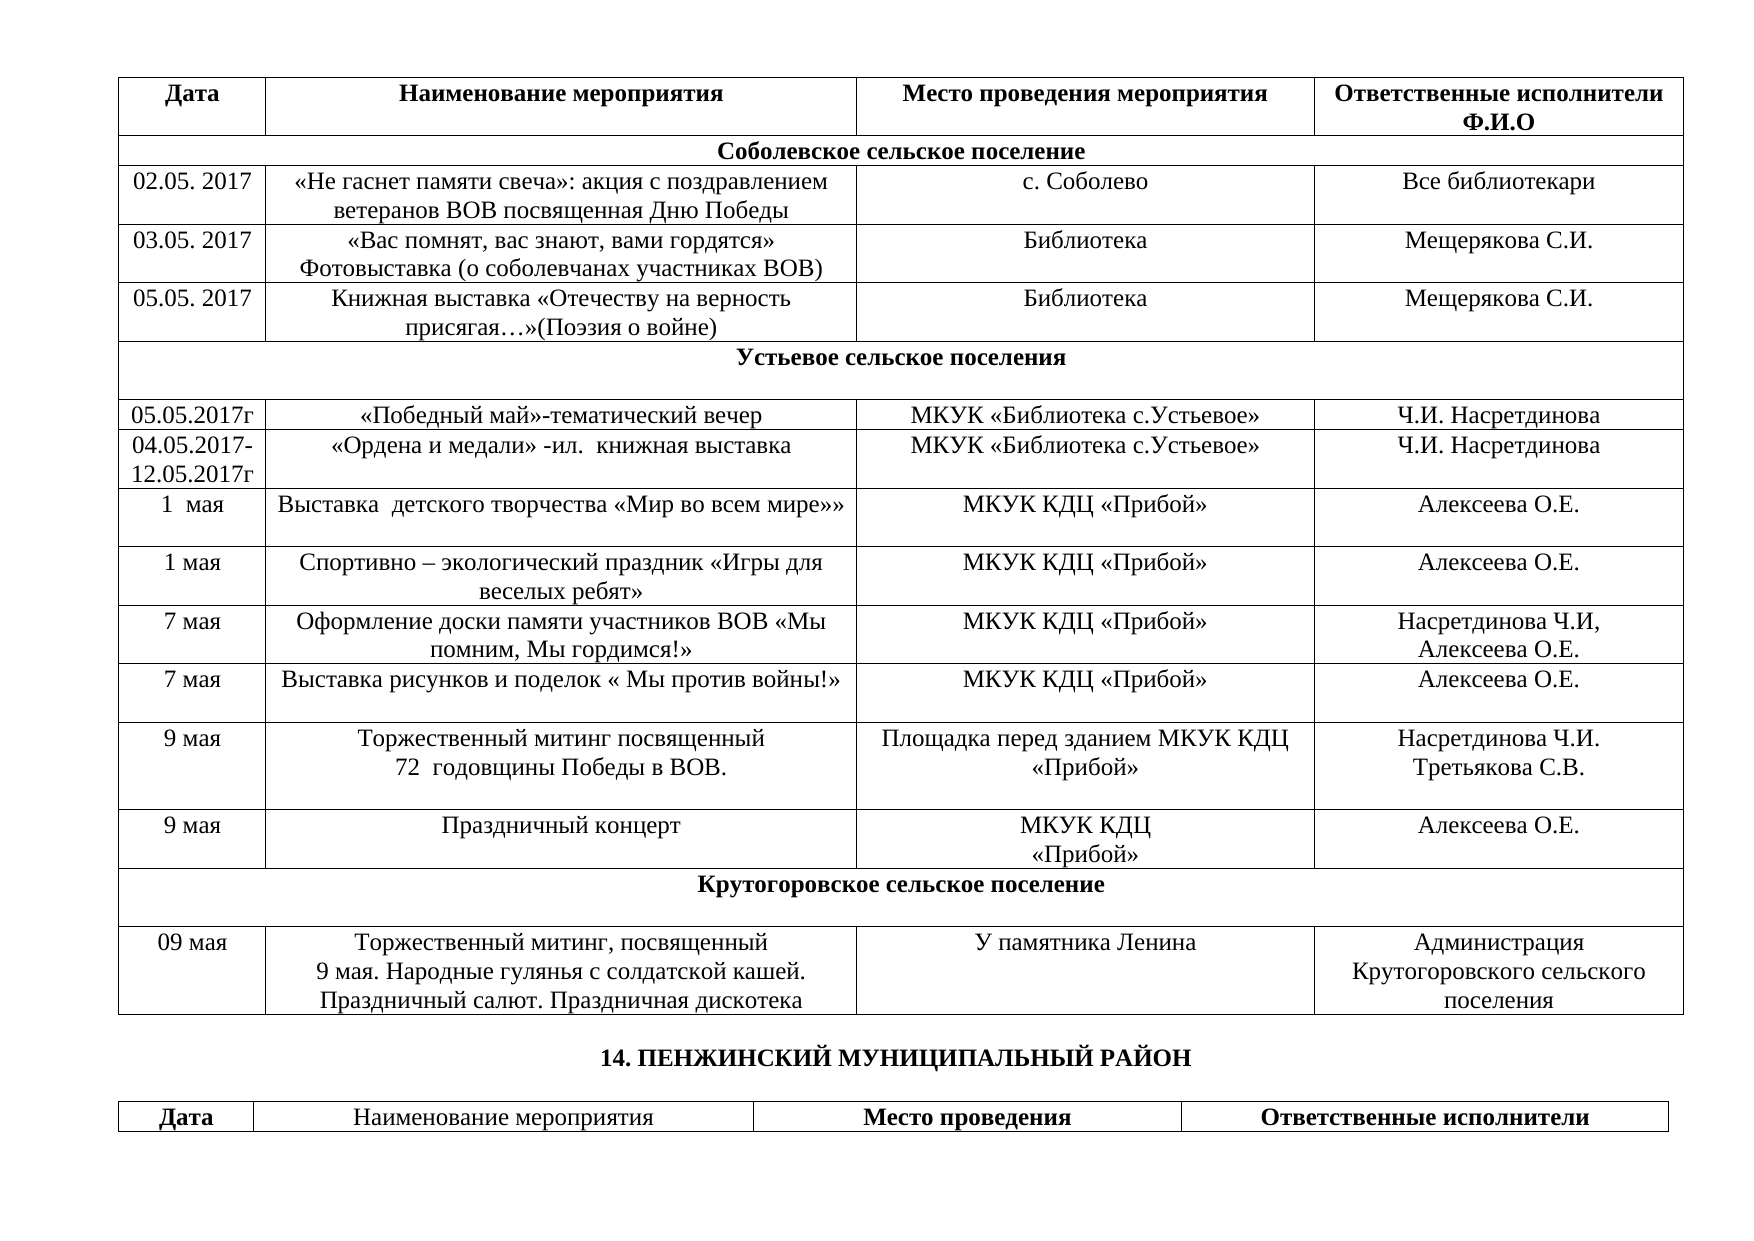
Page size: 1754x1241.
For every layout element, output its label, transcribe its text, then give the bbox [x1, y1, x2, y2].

table_cell Торжественный митинг, посвященный 9 мая. Народные гулянья с солдатской кашей. Праздничный салют. Праздничная дискотека [266, 927, 856, 1013]
table_cell МКУК КДЦ «Прибой» [857, 547, 1314, 605]
table_cell Устьевое сельское поселения [119, 342, 1683, 399]
table_cell 1 мая [119, 547, 265, 605]
table_header Наименование мероприятия [254, 1102, 753, 1131]
table_cell Крутогоровское сельское поселение [119, 869, 1683, 926]
table_cell Библиотека [857, 283, 1314, 341]
table_cell «Вас помнят, вас знают, вами гордятся» Фотовыставка (о соболевчанах участниках ВОВ) [266, 225, 856, 282]
table_cell У памятника Ленина [857, 927, 1314, 1013]
list ПЕНЖИНСКИЙ МУНИЦИПАЛЬНЫЙ РАЙОН [156, 1043, 1636, 1072]
table_cell 9 мая [119, 810, 265, 868]
table_cell Торжественный митинг посвященный 72 годовщины Победы в ВОВ. [266, 723, 856, 809]
table_cell МКУК КДЦ «Прибой» [857, 606, 1314, 663]
table_cell Алексеева О.Е. [1315, 664, 1683, 722]
table_cell Насретдинова Ч.И. Третьякова С.В. [1315, 723, 1683, 809]
table_cell Насретдинова Ч.И, Алексеева О.Е. [1315, 606, 1683, 663]
table_cell 03.05. 2017 [119, 225, 265, 282]
table_cell 02.05. 2017 [119, 166, 265, 224]
table_cell Алексеева О.Е. [1315, 547, 1683, 605]
table_cell 1 мая [119, 489, 265, 546]
table_cell Алексеева О.Е. [1315, 489, 1683, 546]
table_cell «Победный май»-тематический вечер [266, 400, 856, 429]
table_cell МКУК КДЦ «Прибой» [857, 664, 1314, 722]
table_header Место проведения мероприятия [857, 78, 1314, 135]
table_cell МКУК «Библиотека с.Устьевое» [857, 430, 1314, 488]
table_cell 05.05. 2017 [119, 283, 265, 341]
table_cell Все библиотекари [1315, 166, 1683, 224]
table_header Дата [119, 1102, 253, 1131]
table_cell 9 мая [119, 723, 265, 809]
table_cell 7 мая [119, 664, 265, 722]
table_cell МКУК КДЦ «Прибой» [857, 489, 1314, 546]
table_cell 7 мая [119, 606, 265, 663]
table_cell МКУК КДЦ «Прибой» [857, 810, 1314, 868]
table_cell Ч.И. Насретдинова [1315, 430, 1683, 488]
table_header Место проведения [754, 1102, 1181, 1131]
table_cell 04.05.2017-12.05.2017г [119, 430, 265, 488]
table_cell Алексеева О.Е. [1315, 810, 1683, 868]
table_cell Мещерякова С.И. [1315, 225, 1683, 282]
table_header Наименование мероприятия [266, 78, 856, 135]
table_header Дата [119, 78, 265, 135]
table_header Ответственные исполнители [1182, 1102, 1668, 1131]
table_cell Книжная выставка «Отечеству на верность присягая…»(Поэзия о войне) [266, 283, 856, 341]
table_cell с. Соболево [857, 166, 1314, 224]
table_cell Площадка перед зданием МКУК КДЦ «Прибой» [857, 723, 1314, 809]
table_cell Соболевское сельское поселение [119, 136, 1683, 165]
table_cell Мещерякова С.И. [1315, 283, 1683, 341]
table_cell 05.05.2017г [119, 400, 265, 429]
table_cell Выставка рисунков и поделок « Мы против войны!» [266, 664, 856, 722]
table_cell «Не гаснет памяти свеча»: акция с поздравлением ветеранов ВОВ посвященная Дню Победы [266, 166, 856, 224]
table_header Ответственные исполнители Ф.И.О [1315, 78, 1683, 135]
table_cell Оформление доски памяти участников ВОВ «Мы помним, Мы гордимся!» [266, 606, 856, 663]
table_cell Администрация Крутогоровского сельского поселения [1315, 927, 1683, 1013]
table_cell Спортивно – экологический праздник «Игры для веселых ребят» [266, 547, 856, 605]
table_cell Ч.И. Насретдинова [1315, 400, 1683, 429]
table_cell МКУК «Библиотека с.Устьевое» [857, 400, 1314, 429]
table_cell Выставка детского творчества «Мир во всем мире»» [266, 489, 856, 546]
table_cell Библиотека [857, 225, 1314, 282]
table_cell «Ордена и медали» -ил. книжная выставка [266, 430, 856, 488]
table_cell Праздничный концерт [266, 810, 856, 868]
table_cell 09 мая [119, 927, 265, 1013]
